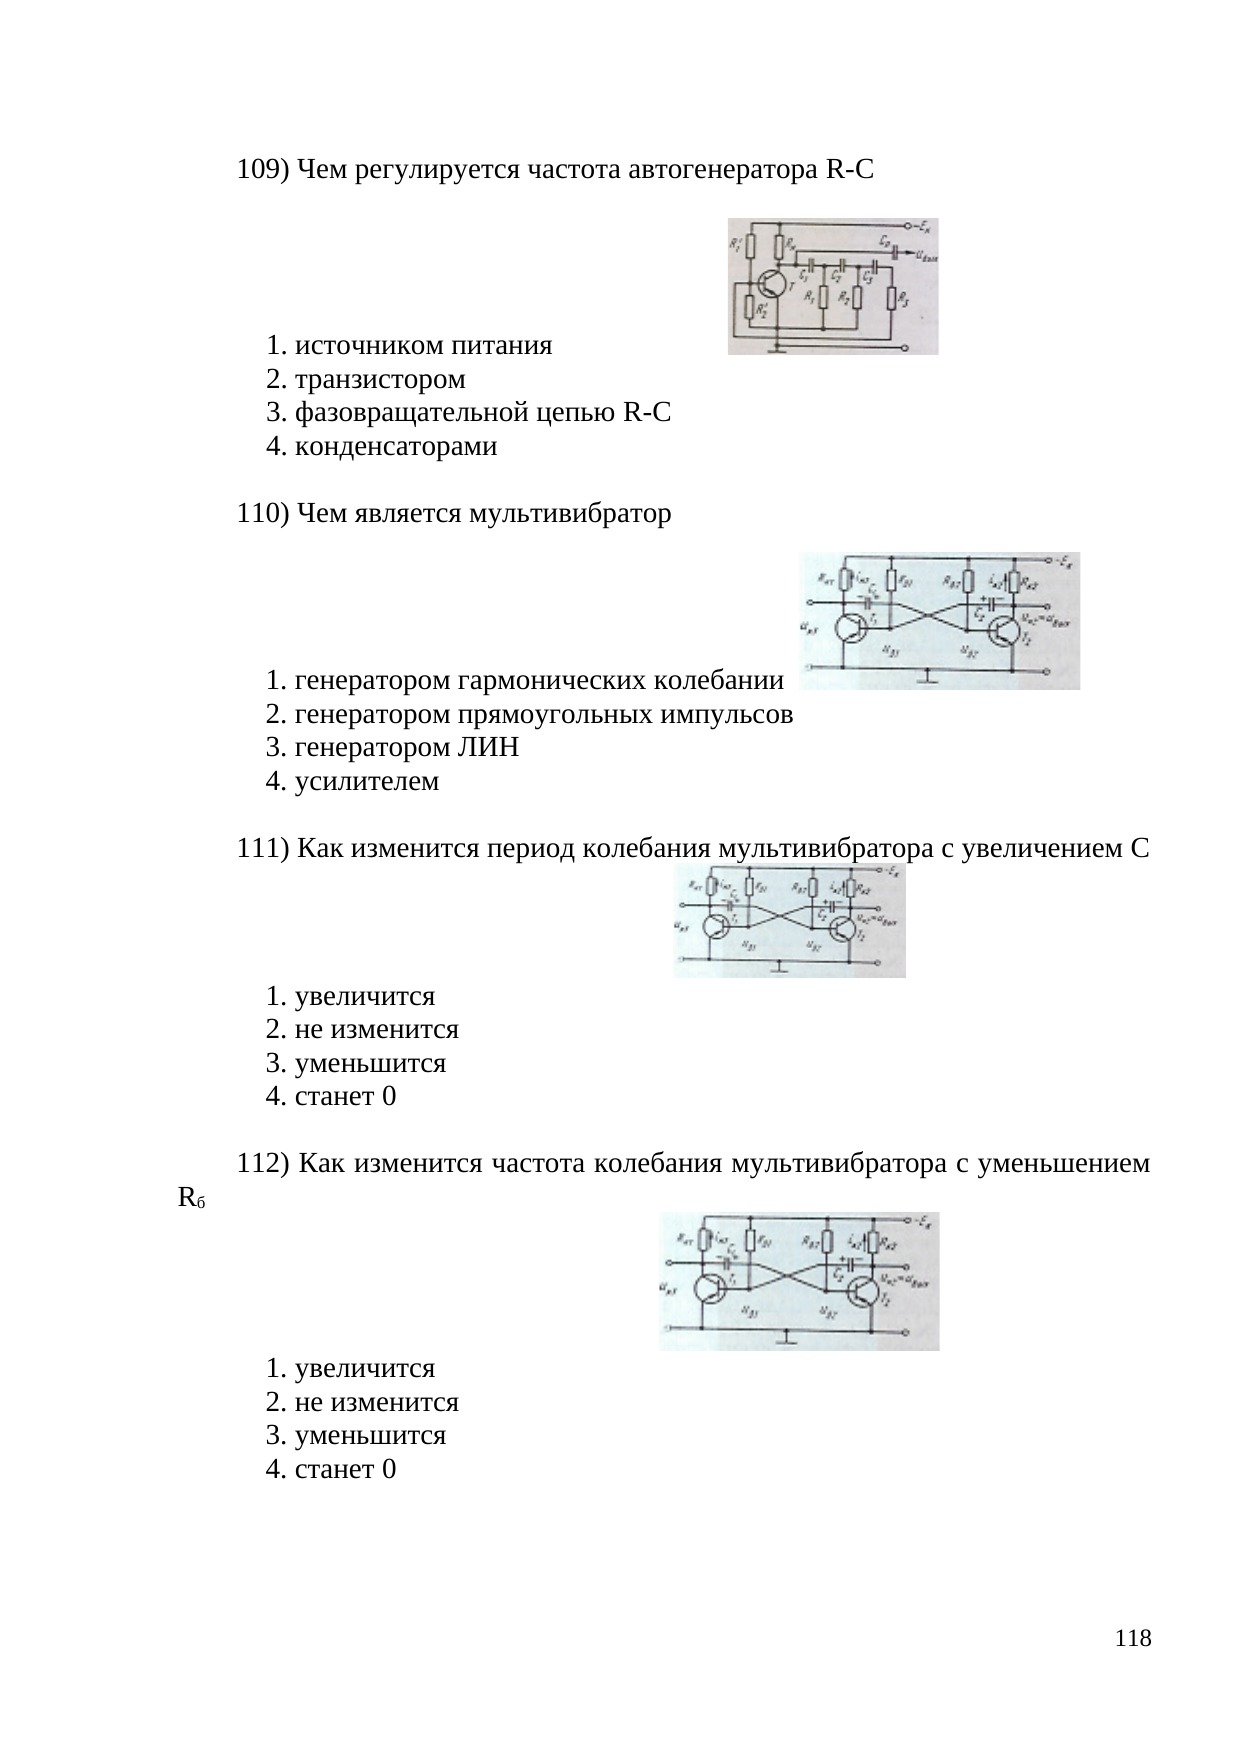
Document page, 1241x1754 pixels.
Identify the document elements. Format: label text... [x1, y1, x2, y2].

text 3. фазовращательной цепью R-C [177, 394, 1152, 428]
text 1. увеличится [177, 1350, 1152, 1384]
text 1. увеличится [177, 978, 1152, 1011]
text 2. транзистором [177, 361, 1152, 394]
text 4. конденсаторами [177, 428, 1152, 462]
text 4. станет 0 [177, 1078, 1152, 1112]
text 110) Чем является мультивибратор [177, 495, 1152, 529]
text 2. не изменится [177, 1384, 1152, 1417]
picture [727, 218, 939, 355]
text 111) Как изменится период колебания мультивибратора с увеличением С [177, 830, 1152, 864]
text 3. уменьшится [177, 1045, 1152, 1078]
picture [799, 552, 1081, 690]
picture [673, 863, 906, 978]
text 2. генератором прямоугольных импульсов [177, 696, 1152, 729]
text 1. источником питания [177, 219, 1152, 361]
picture [658, 1212, 940, 1351]
text 4. станет 0 [177, 1451, 1152, 1484]
text 2. не изменится [177, 1011, 1152, 1045]
text 109) Чем регулируется частота автогенератора R-C [177, 152, 1152, 185]
text 3. генератором ЛИН [177, 729, 1152, 763]
text 3. уменьшится [177, 1417, 1152, 1451]
text 112) Как изменится частота колебания мультивибратора с уменьшением Rб [177, 1146, 1152, 1213]
text 4. усилителем [177, 763, 1152, 797]
